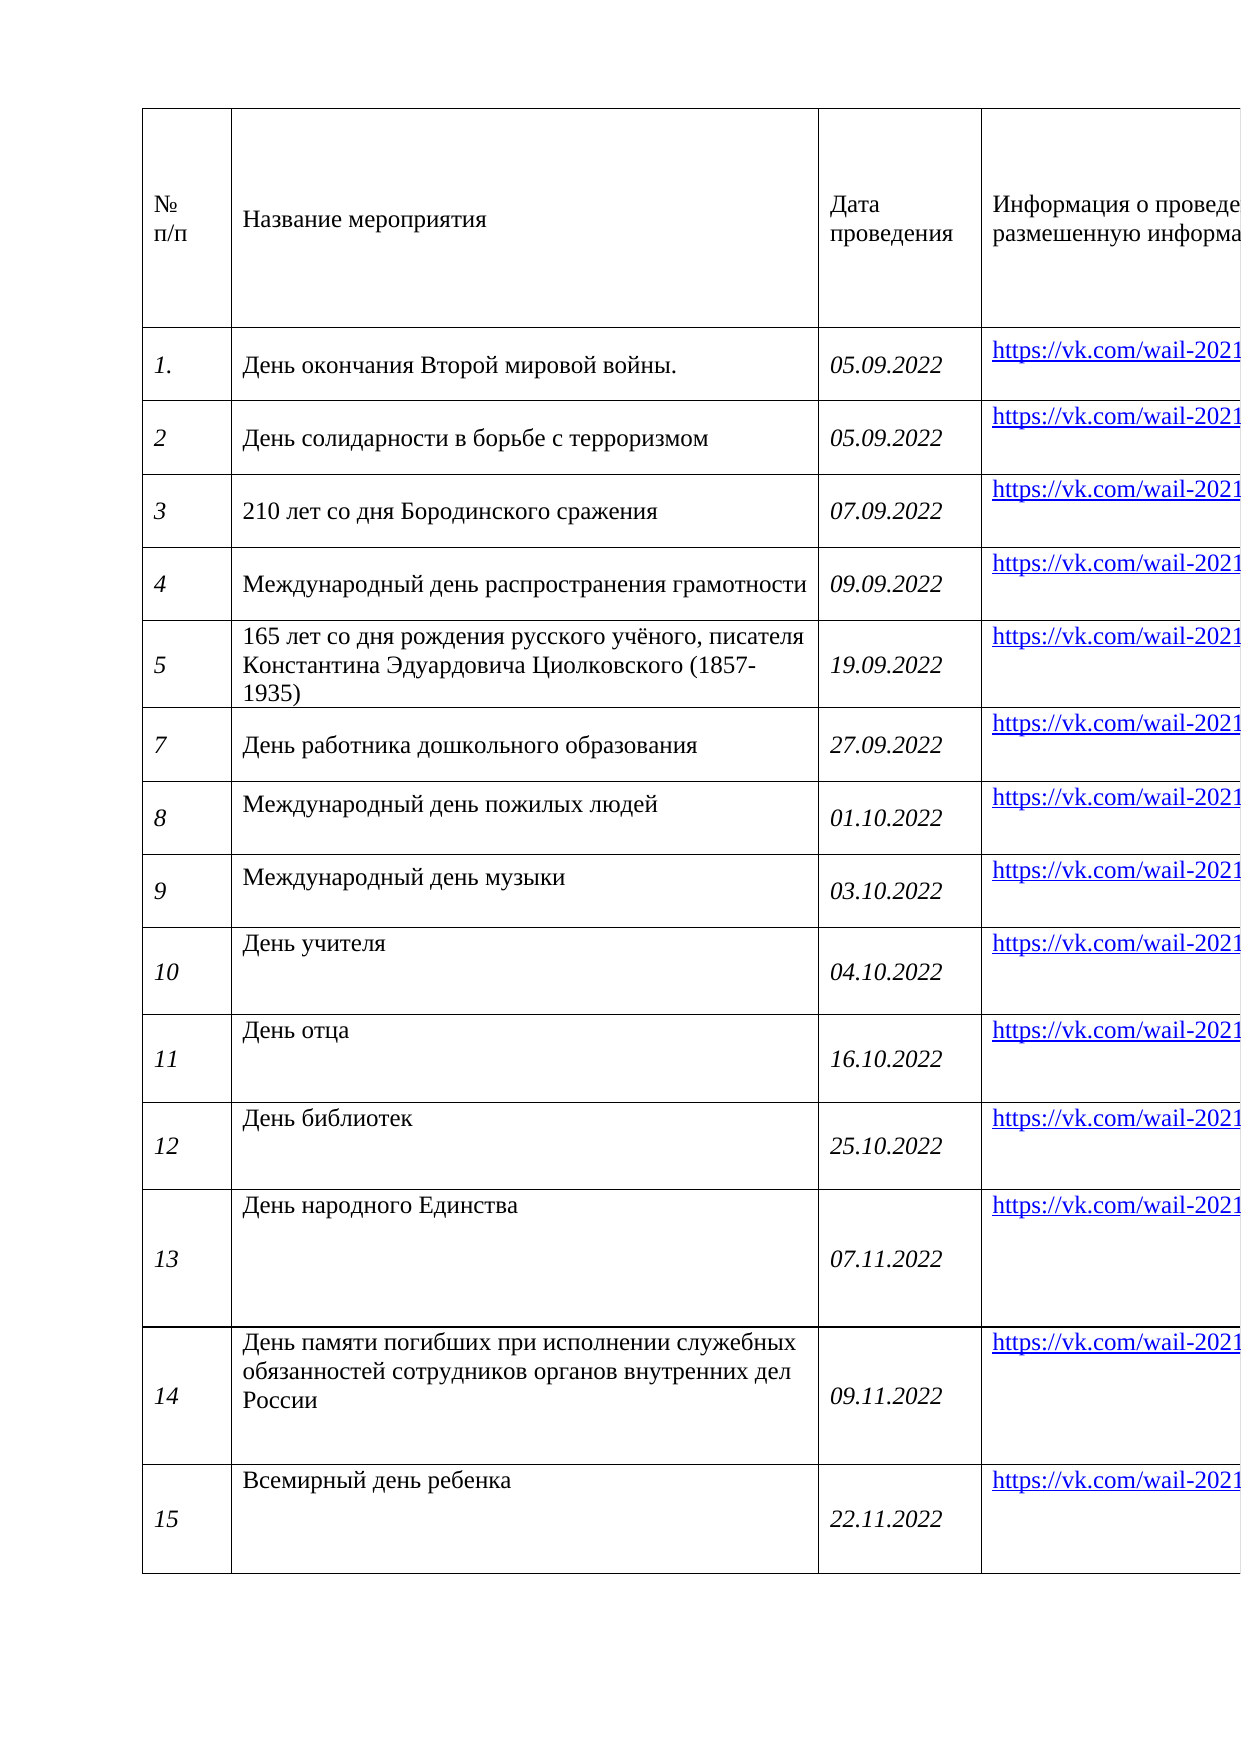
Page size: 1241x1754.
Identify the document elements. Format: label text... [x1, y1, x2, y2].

table_cell 01.10.2022 [819, 782, 981, 854]
table_cell 09.11.2022 [819, 1328, 981, 1464]
table_cell 3 [143, 475, 231, 547]
table_cell День памяти погибших при исполнении служебных обязанностей сотрудников органов внутренних дел России [232, 1328, 818, 1464]
table_cell https://vk.com/wail-202182788_130 [982, 1015, 1240, 1102]
table_cell Международный день музыки [232, 855, 818, 927]
table_cell 09.09.2022 [819, 548, 981, 620]
table_cell День окончания Второй мировой войны. [232, 328, 818, 400]
table_cell 9 [143, 855, 231, 927]
table_cell 5 [143, 621, 231, 707]
table_cell 03.10.2022 [819, 855, 981, 927]
table_header Информация о проведенном мероприятии/ ссылка на размешенную информацию в соц. сетях [982, 109, 1240, 327]
table_cell 11 [143, 1015, 231, 1102]
table_cell День отца [232, 1015, 818, 1102]
table_cell День учителя [232, 928, 818, 1014]
table_cell https://vk.com/wail-202182788_125 [982, 328, 1240, 400]
table_cell 15 [143, 1465, 231, 1573]
table_cell https://vk.com/wail-202182788_124 [982, 475, 1240, 547]
table_cell 05.09.2022 [819, 401, 981, 473]
table_cell 04.10.2022 [819, 928, 981, 1014]
table_cell День солидарности в борьбе с терроризмом [232, 401, 818, 473]
table_cell Всемирный день ребенка [232, 1465, 818, 1573]
table_cell Международный день распространения грамотности [232, 548, 818, 620]
table_cell 07.09.2022 [819, 475, 981, 547]
table_cell 13 [143, 1190, 231, 1326]
table_cell 8 [143, 782, 231, 854]
table_cell https://vk.com/wail-202182788_136 [982, 1465, 1240, 1573]
table_cell 12 [143, 1103, 231, 1189]
table_cell https://vk.com/wail-202182788_127 [982, 928, 1240, 1014]
table_cell https://vk.com/wail-202182788_120 [982, 621, 1240, 707]
table_cell День библиотек [232, 1103, 818, 1189]
table_cell https://vk.com/wail-202182788_133 [982, 1190, 1240, 1326]
table_cell https://vk.com/wail-202182788_122 [982, 782, 1240, 854]
table_cell 4 [143, 548, 231, 620]
table_cell 1. [143, 328, 231, 400]
table_cell День народного Единства [232, 1190, 818, 1326]
table_cell 2 [143, 401, 231, 473]
table_cell 22.11.2022 [819, 1465, 981, 1573]
table_cell 19.09.2022 [819, 621, 981, 707]
table_cell https://vk.com/wail-202182788_123 [982, 548, 1240, 620]
table_header Название мероприятия [232, 109, 818, 327]
table_cell 14 [143, 1328, 231, 1464]
table_cell 7 [143, 708, 231, 781]
table_cell https://vk.com/wail-202182788_131 [982, 1103, 1240, 1189]
table_cell 165 лет со дня рождения русского учёного, писателя Константина Эдуардовича Циолковского (1857-1935) [232, 621, 818, 707]
table_cell День работника дошкольного образования [232, 708, 818, 781]
table_cell https://vk.com/wail-202182788_134 [982, 1328, 1240, 1464]
table_cell 05.09.2022 [819, 328, 981, 400]
table_cell 16.10.2022 [819, 1015, 981, 1102]
table_cell https://vk.com/wail-202182788_118 [982, 708, 1240, 781]
table_cell 25.10.2022 [819, 1103, 981, 1189]
table_cell https://vk.com/wail-202182788_119 [982, 401, 1240, 473]
table_cell 27.09.2022 [819, 708, 981, 781]
table_cell 210 лет со дня Бородинского сражения [232, 475, 818, 547]
table_cell https://vk.com/wail-202182788_126 [982, 855, 1240, 927]
table_header Дата проведения [819, 109, 981, 327]
table_cell 07.11.2022 [819, 1190, 981, 1326]
table_cell 10 [143, 928, 231, 1014]
table_cell Международный день пожилых людей [232, 782, 818, 854]
table_header № п/п [143, 109, 231, 327]
